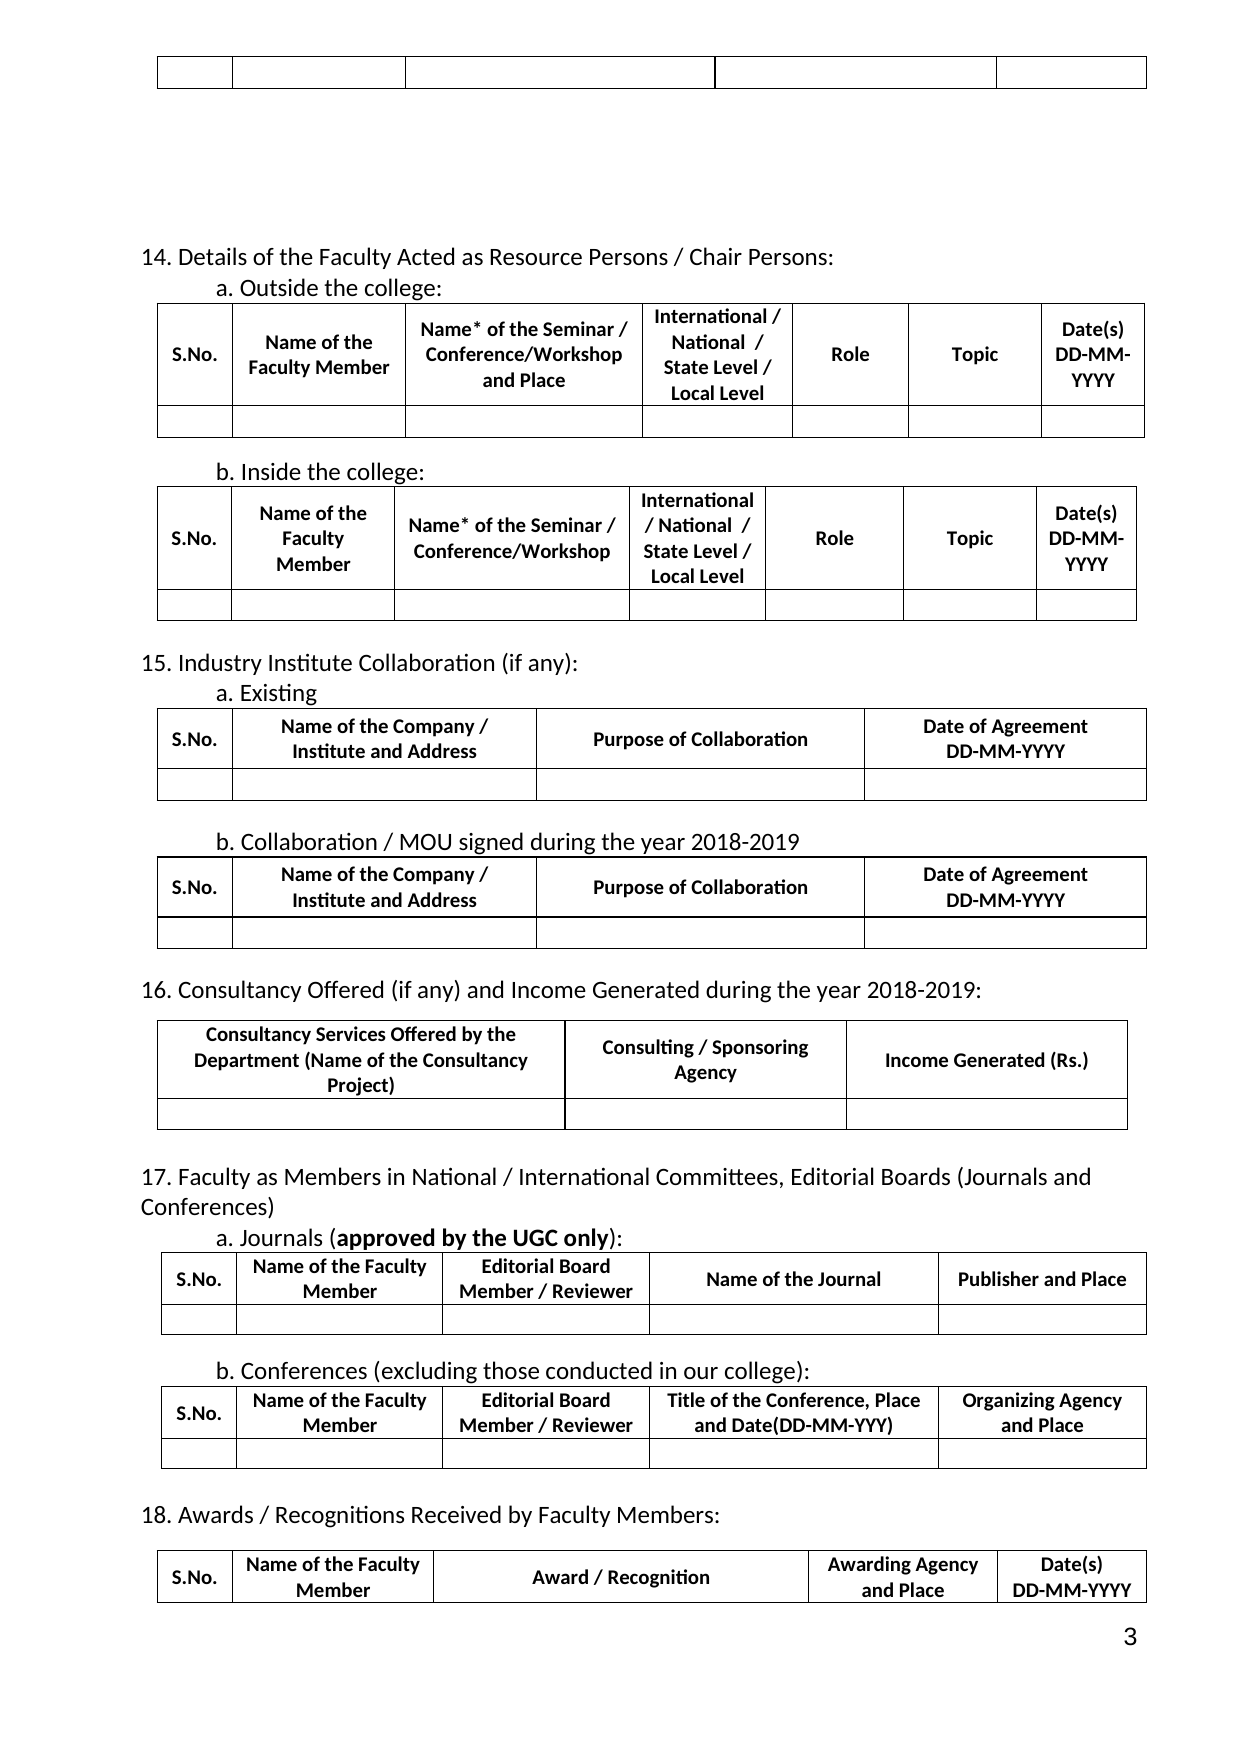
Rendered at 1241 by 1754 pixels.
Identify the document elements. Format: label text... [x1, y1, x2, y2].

text a. Outside the college: [141, 272, 1137, 302]
table_header Consulting / Sponsoring Agency [566, 1021, 846, 1098]
table_header Date(s) DD-MM-YYYY [1037, 487, 1136, 589]
table_cell [233, 406, 405, 437]
table_cell [1042, 406, 1144, 437]
table_cell [406, 406, 642, 437]
table_header International / National / State Level / Local Level [630, 487, 765, 589]
table_header Name of the Faculty Member [233, 304, 405, 405]
table_cell [233, 57, 405, 88]
table_cell [158, 590, 231, 620]
table_cell [537, 769, 864, 799]
table_cell [643, 406, 792, 437]
table_cell [162, 1439, 236, 1468]
table_header Organizing Agency and Place [939, 1387, 1146, 1438]
table_header Name of the Company / Institute and Address [233, 858, 536, 916]
table_cell [766, 590, 903, 620]
table_header Name* of the Seminar / Conference/Workshop and Place [406, 304, 642, 405]
text 17. Faculty as Members in National / International Committees, Editorial Boards (Journals and Conferences) [141, 1161, 1137, 1222]
table_header Consultancy Services Offered by the Department (Name of the Consultancy Project) [158, 1021, 564, 1098]
table_cell [793, 406, 908, 437]
table_header Name of the Faculty Member [237, 1253, 442, 1304]
table_cell [158, 57, 232, 88]
table_header Topic [904, 487, 1036, 589]
table_header Role [766, 487, 903, 589]
table_header Name* of the Seminar / Conference/Workshop [395, 487, 629, 589]
table_cell [158, 769, 232, 799]
table_header S.No. [158, 1551, 232, 1602]
table_cell [865, 918, 1146, 948]
table_cell [232, 590, 394, 620]
table_cell [158, 1099, 564, 1129]
table_header Name of the Faculty Member [237, 1387, 442, 1438]
text a. Existing [141, 677, 1137, 708]
table_header Date of Agreement DD-MM-YYYY [865, 709, 1146, 768]
table_cell [158, 918, 232, 948]
table_cell [406, 57, 714, 88]
text 18. Awards / Recognitions Received by Faculty Members: [141, 1499, 1137, 1530]
table_header Name of the Journal [650, 1253, 938, 1304]
table_header Role [793, 304, 908, 405]
table_header International / National / State Level / Local Level [643, 304, 792, 405]
table_header S.No. [158, 858, 232, 916]
table_header Awarding Agency and Place [809, 1551, 997, 1602]
text 14. Details of the Faculty Acted as Resource Persons / Chair Persons: [141, 241, 1137, 272]
table_header S.No. [162, 1387, 236, 1438]
table_header Name of the Company / Institute and Address [233, 709, 536, 768]
table_cell [443, 1439, 649, 1468]
table_cell [650, 1305, 938, 1334]
table_header Name of the Faculty Member [232, 487, 394, 589]
table_header S.No. [158, 487, 231, 589]
table_header Publisher and Place [939, 1253, 1146, 1304]
text b. Conferences (excluding those conducted in our college): [141, 1356, 1137, 1386]
table_cell [997, 57, 1146, 88]
table_cell [1037, 590, 1136, 620]
table_cell [233, 769, 536, 799]
table_cell [162, 1305, 236, 1334]
table_header Date of Agreement DD-MM-YYYY [865, 858, 1146, 916]
table_header Income Generated (Rs.) [847, 1021, 1127, 1098]
table_header Topic [909, 304, 1041, 405]
table_header Date(s) DD-MM-YYYY [998, 1551, 1146, 1602]
table_cell [537, 918, 864, 948]
text b. Collaboration / MOU signed during the year 2018-2019 [141, 826, 1137, 856]
table_cell [939, 1439, 1146, 1468]
table_cell [904, 590, 1036, 620]
table_cell [237, 1305, 442, 1334]
table_header Purpose of Collaboration [537, 709, 864, 768]
table_header Date(s) DD-MM-YYYY [1042, 304, 1144, 405]
table_cell [909, 406, 1041, 437]
table_header S.No. [162, 1253, 236, 1304]
table_header Editorial Board Member / Reviewer [443, 1387, 649, 1438]
text 16. Consultancy Offered (if any) and Income Generated during the year 2018-2019: [141, 974, 1137, 1005]
table_header S.No. [158, 709, 232, 768]
table_header Editorial Board Member / Reviewer [443, 1253, 649, 1304]
table_cell [865, 769, 1146, 799]
table_header Name of the Faculty Member [233, 1551, 433, 1602]
table_cell [237, 1439, 442, 1468]
text b. Inside the college: [141, 456, 1137, 486]
table_cell [395, 590, 629, 620]
table_cell [716, 57, 996, 88]
table_cell [847, 1099, 1127, 1129]
table_cell [443, 1305, 649, 1334]
table_cell [939, 1305, 1146, 1334]
table_header Purpose of Collaboration [537, 858, 864, 916]
table_header S.No. [158, 304, 232, 405]
table_header Award / Recognition [434, 1551, 808, 1602]
table_header Title of the Conference, Place and Date(DD-MM-YYY) [650, 1387, 938, 1438]
table_cell [566, 1099, 846, 1129]
table_cell [650, 1439, 938, 1468]
table_cell [158, 406, 232, 437]
table_cell [630, 590, 765, 620]
text a. Journals (approved by the UGC only): [141, 1222, 1137, 1252]
text 15. Industry Institute Collaboration (if any): [141, 647, 1137, 677]
table_cell [233, 918, 536, 948]
